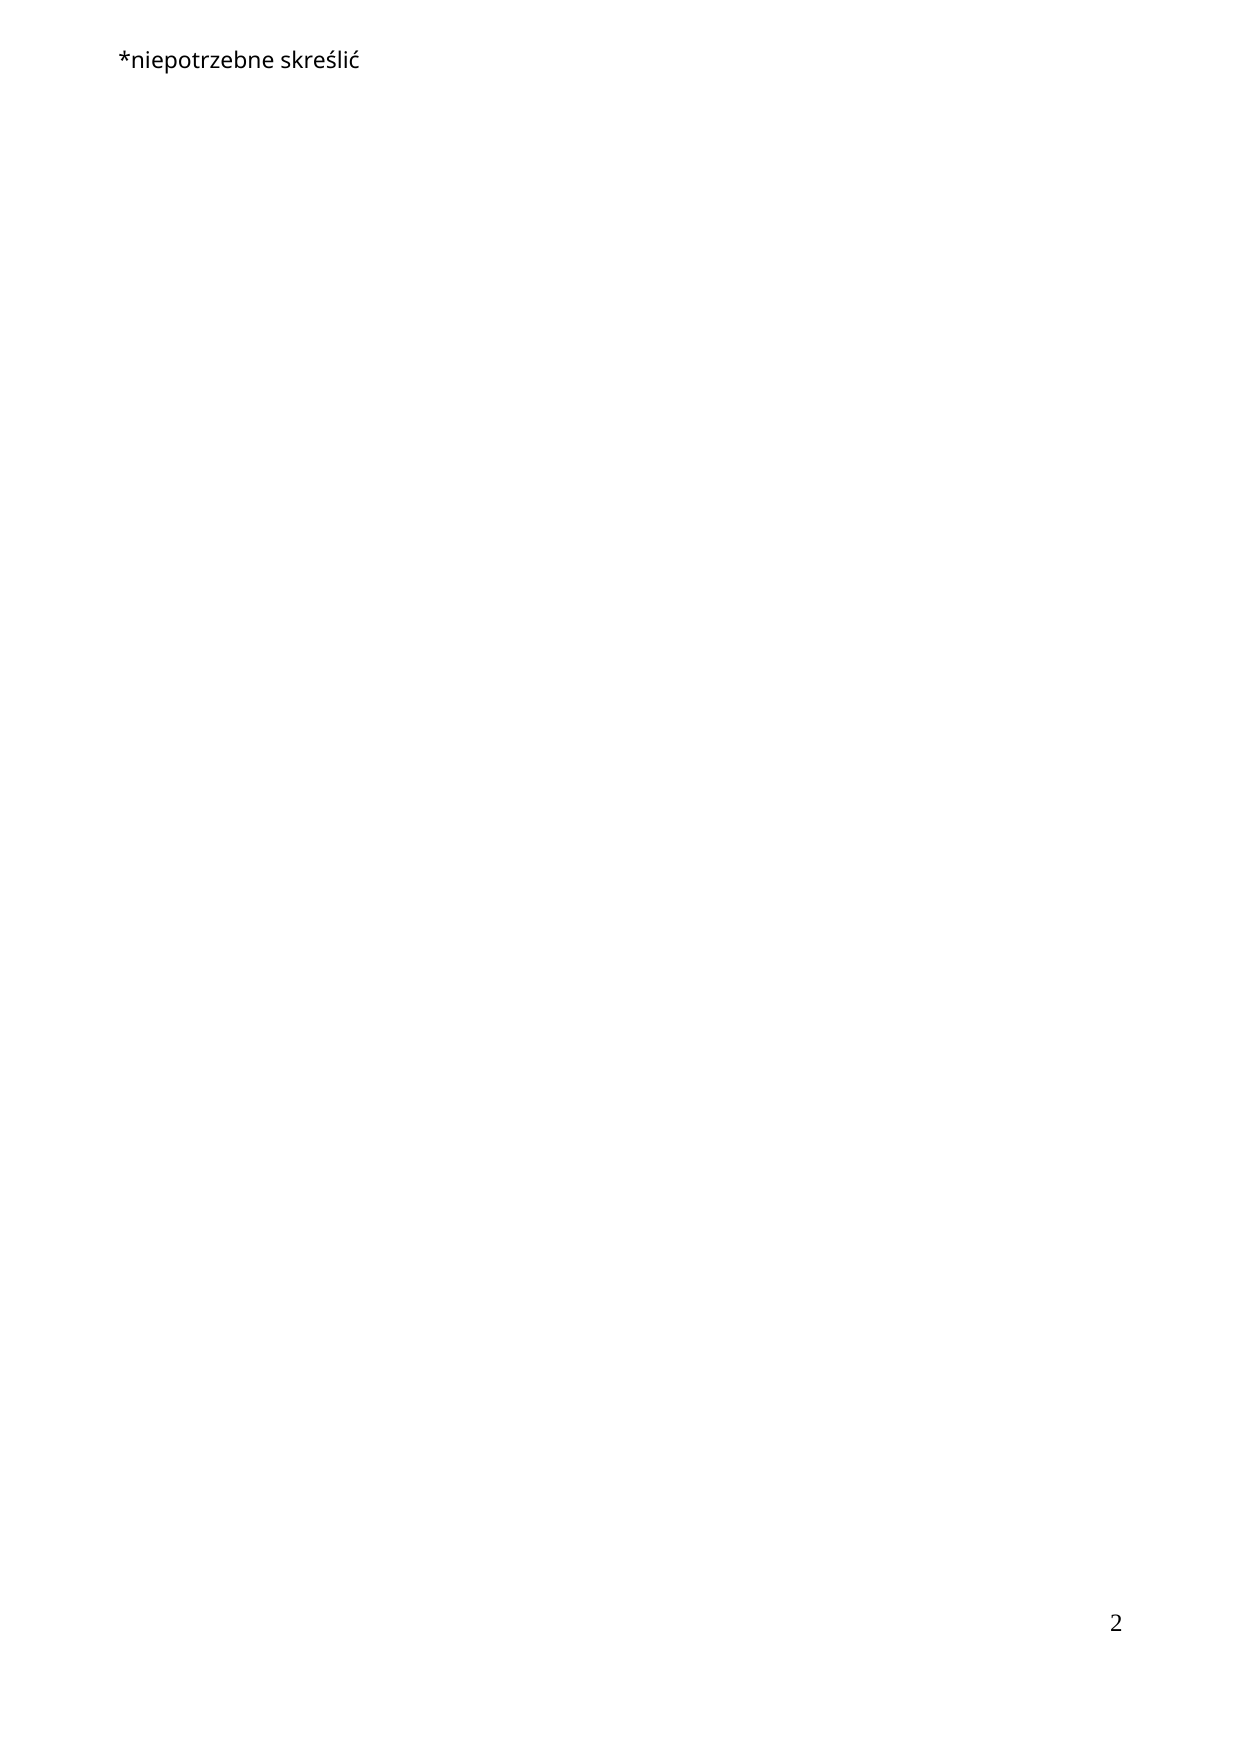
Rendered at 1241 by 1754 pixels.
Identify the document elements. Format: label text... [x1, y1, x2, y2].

text *niepotrzebne skreślić [118, 44, 1122, 76]
